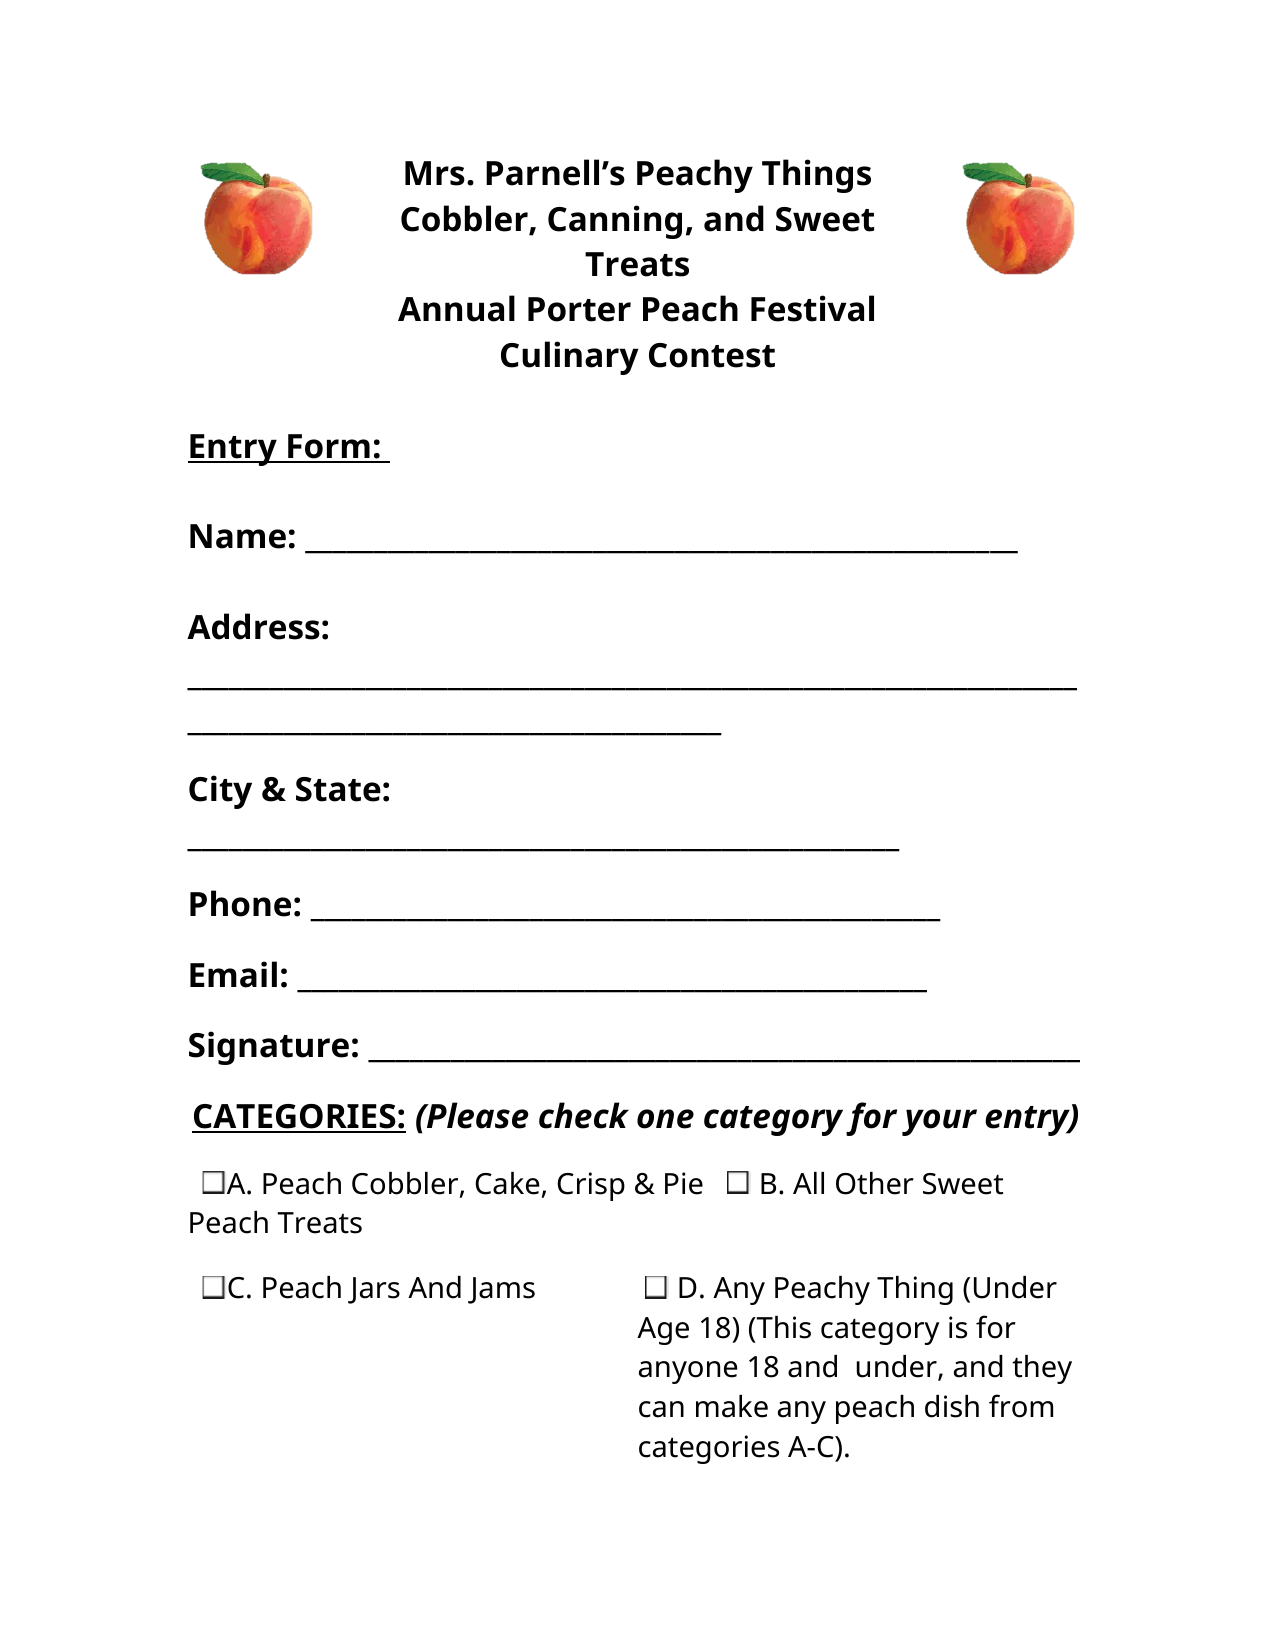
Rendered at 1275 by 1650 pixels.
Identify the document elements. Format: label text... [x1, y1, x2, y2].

picture [949, 150, 1088, 288]
text Cobbler, Canning, and Sweet Treats [326, 195, 949, 286]
picture [202, 1276, 227, 1299]
text Name: ____________________________________________________ [187, 513, 1087, 559]
text CATEGORIES: (Please check one category for your entry) [187, 1092, 1087, 1138]
picture [187, 150, 326, 288]
text Mrs. Parnell’s Peachy Things [326, 150, 949, 195]
picture [645, 1276, 669, 1299]
picture [202, 1171, 227, 1194]
text A. Peach Cobbler, Cake, Crisp & Pie B. All Other Sweet Peach Treats [187, 1163, 1087, 1242]
picture [727, 1171, 751, 1194]
text Address: ________________________________________________________________________________________________________ [187, 604, 1087, 740]
text Annual Porter Peach Festival Culinary Contest [187, 286, 1087, 377]
text Entry Form: [187, 422, 1087, 468]
text City & State: ____________________________________________________ [187, 765, 1087, 856]
text Email: ______________________________________________ [187, 952, 1087, 997]
text Phone: ______________________________________________ [187, 881, 1087, 927]
text Signature: ____________________________________________________ [187, 1022, 1087, 1067]
text C. Peach Jars And Jams D. Any Peachy Thing (Under Age 18) (This category is for anyone 18 and under, and they can make any peach dish from categories A-C). [187, 1267, 1087, 1466]
